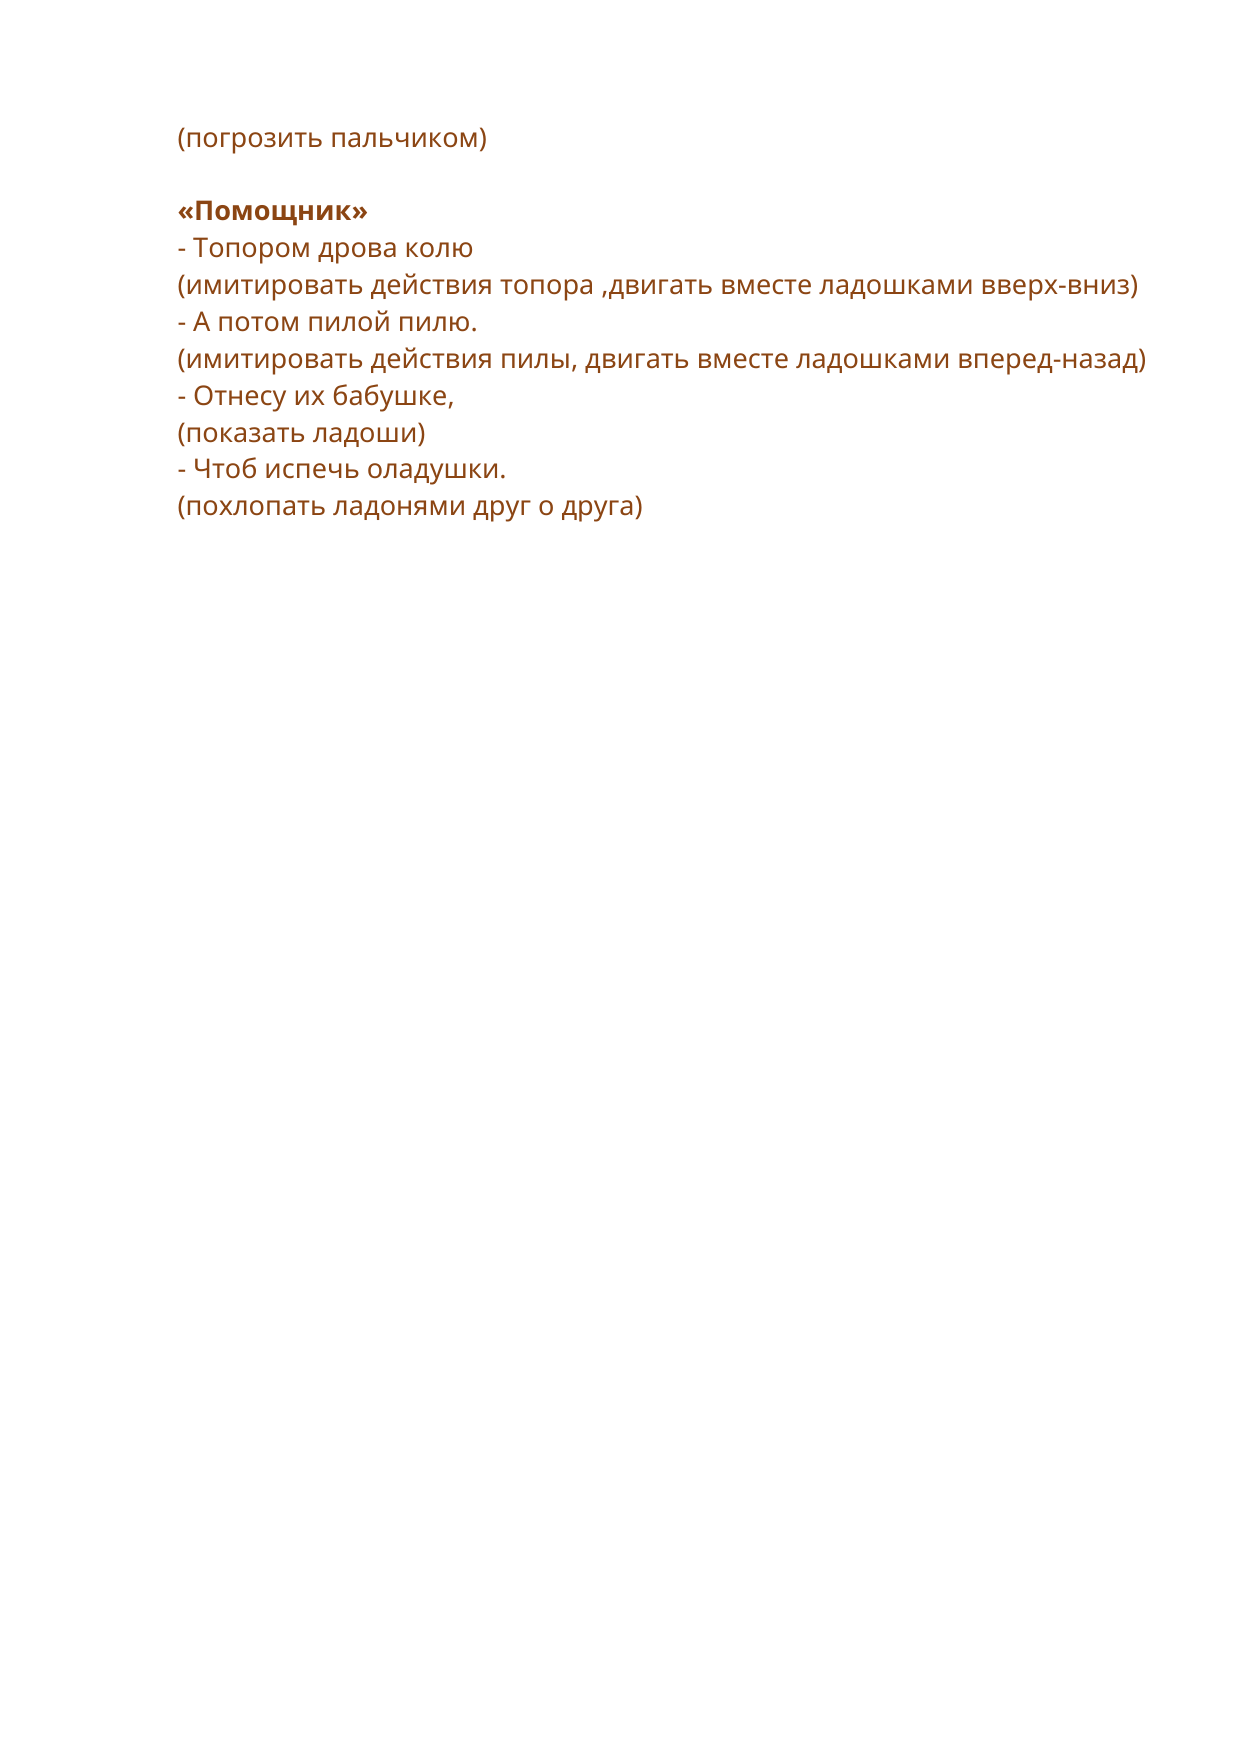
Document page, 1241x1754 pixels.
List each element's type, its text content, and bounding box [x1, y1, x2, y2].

text (показать ладоши) [177, 413, 1152, 450]
text (похлопать ладонями друг о друга) [177, 487, 1152, 524]
text (погрозить пальчиком) [177, 118, 1152, 155]
text - Топором дрова колю [177, 229, 1152, 266]
text - А потом пилой пилю. [177, 302, 1152, 339]
text - Чтоб испечь оладушки. [177, 450, 1152, 487]
text - Отнесу их бабушке, [177, 376, 1152, 413]
text (имитировать действия топора ,двигать вместе ладошками вверх-вниз) [177, 266, 1152, 302]
text «Помощник» [177, 192, 1152, 229]
text (имитировать действия пилы, двигать вместе ладошками вперед-назад) [177, 339, 1152, 376]
